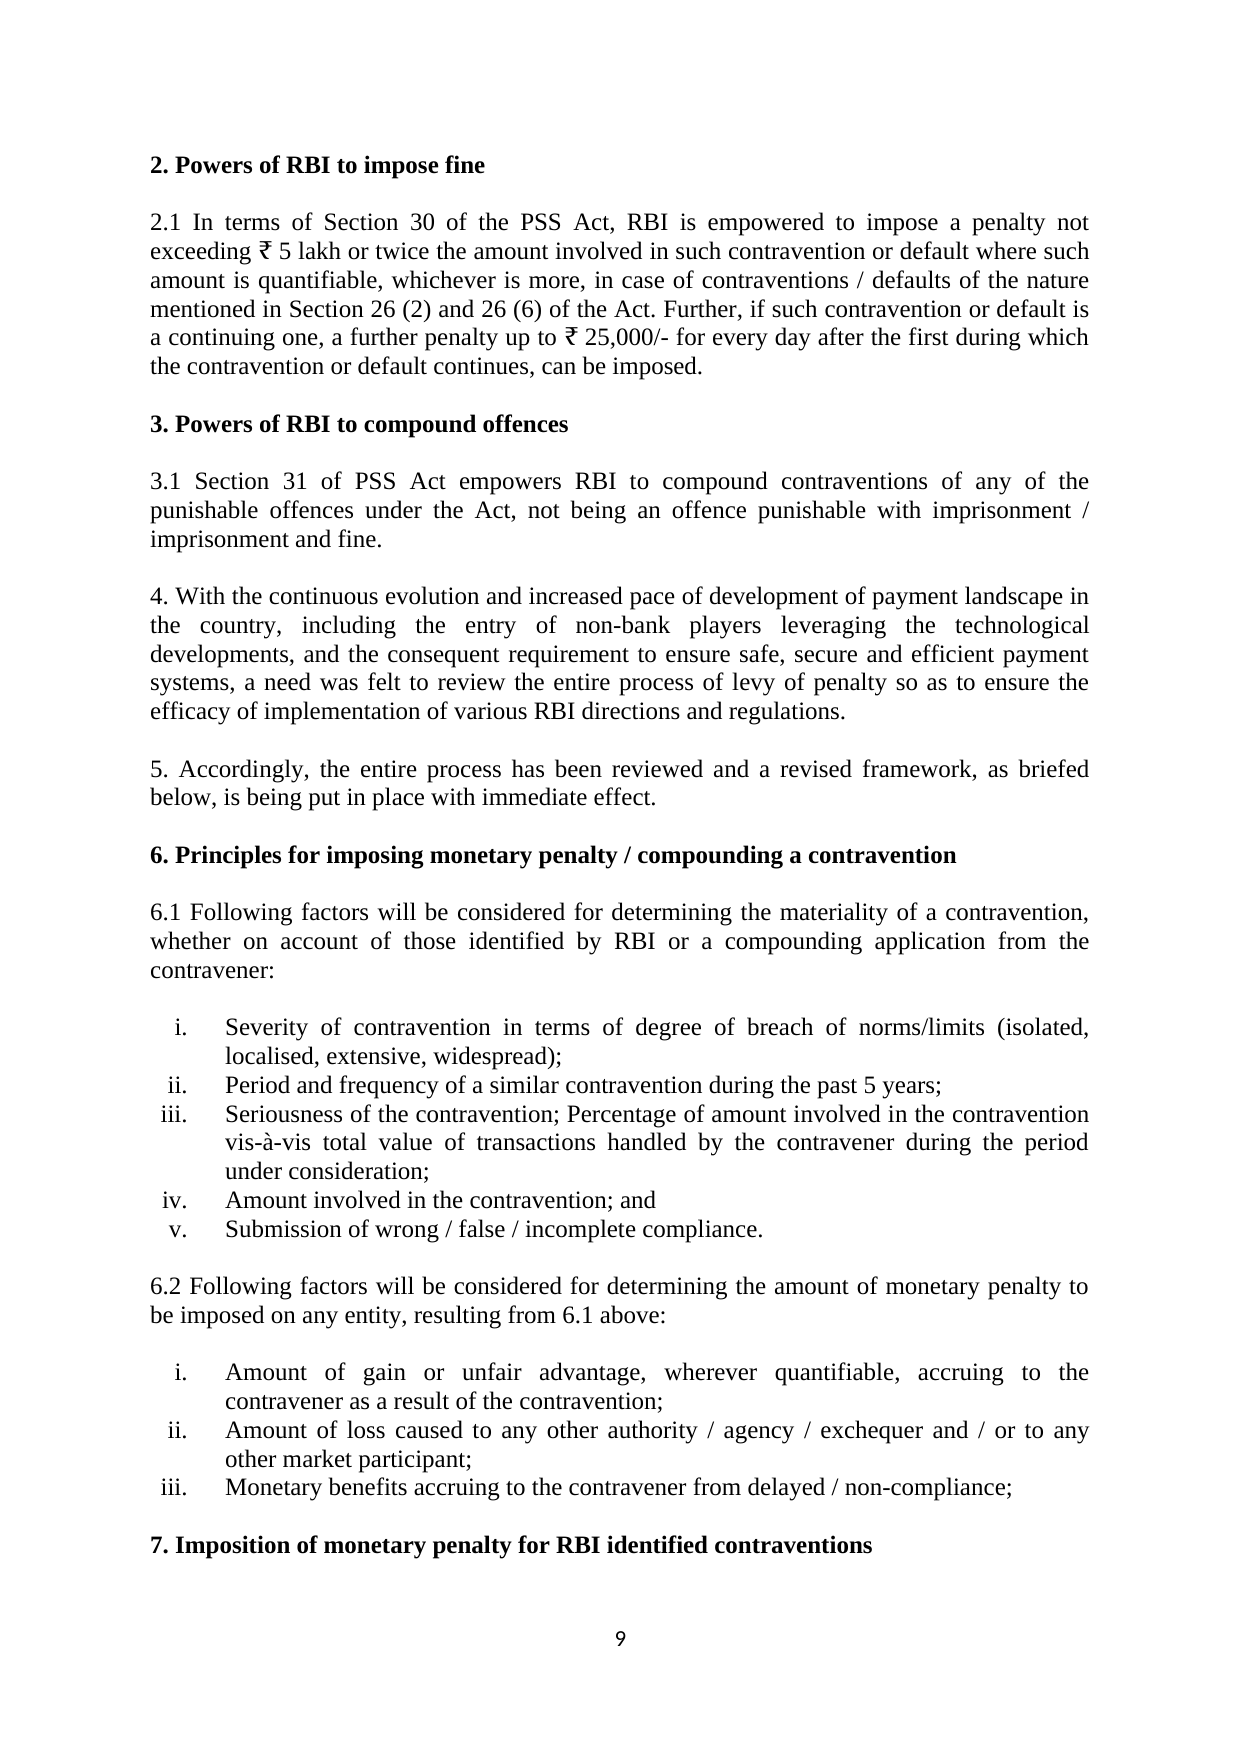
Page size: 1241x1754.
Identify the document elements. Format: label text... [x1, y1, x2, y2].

list Period and frequency of a similar contravention during the past 5 years; [187, 1070, 1090, 1099]
list Amount involved in the contravention; and [187, 1185, 1090, 1214]
text 6. Principles for imposing monetary penalty / compounding a contravention [150, 840, 1090, 869]
text 2. Powers of RBI to impose fine [150, 150, 1090, 179]
list Amount of gain or unfair advantage, wherever quantifiable, accruing to the contravener as a result of the contravention; [187, 1357, 1090, 1415]
list Amount of loss caused to any other authority / agency / exchequer and / or to any other market participant; [187, 1415, 1090, 1472]
text 3.1 Section 31 of PSS Act empowers RBI to compound contraventions of any of the punishable offences under the Act, not being an offence punishable with imprisonment / imprisonment and fine. [150, 466, 1090, 552]
list Seriousness of the contravention; Percentage of amount involved in the contravention vis-à-vis total value of transactions handled by the contravener during the period under consideration; [187, 1099, 1090, 1185]
text 5. Accordingly, the entire process has been reviewed and a revised framework, as briefed below, is being put in place with immediate effect. [150, 754, 1090, 811]
text 6.1 Following factors will be considered for determining the materiality of a contravention, whether on account of those identified by RBI or a compounding application from the contravener: [150, 897, 1090, 984]
list Monetary benefits accruing to the contravener from delayed / non-compliance; [187, 1472, 1090, 1501]
text 3. Powers of RBI to compound offences [150, 409, 1090, 437]
list Submission of wrong / false / incomplete compliance. [187, 1214, 1090, 1242]
list Severity of contravention in terms of degree of breach of norms/limits (isolated, localised, extensive, widespread); [187, 1012, 1090, 1070]
text 7. Imposition of monetary penalty for RBI identified contraventions [150, 1530, 1090, 1559]
text 2.1 In terms of Section 30 of the PSS Act, RBI is empowered to impose a penalty not exceeding ₹ 5 lakh or twice the amount involved in such contravention or default where such amount is quantifiable, whichever is more, in case of contraventions / defaults of the nature mentioned in Section 26 (2) and 26 (6) of the Act. Further, if such contravention or default is a continuing one, a further penalty up to ₹ 25,000/- for every day after the first during which the contravention or default continues, can be imposed. [150, 207, 1090, 380]
text 4. With the continuous evolution and increased pace of development of payment landscape in the country, including the entry of non-bank players leveraging the technological developments, and the consequent requirement to ensure safe, secure and efficient payment systems, a need was felt to review the entire process of levy of penalty so as to ensure the efficacy of implementation of various RBI directions and regulations. [150, 581, 1090, 725]
text 6.2 Following factors will be considered for determining the amount of monetary penalty to be imposed on any entity, resulting from 6.1 above: [150, 1271, 1090, 1329]
